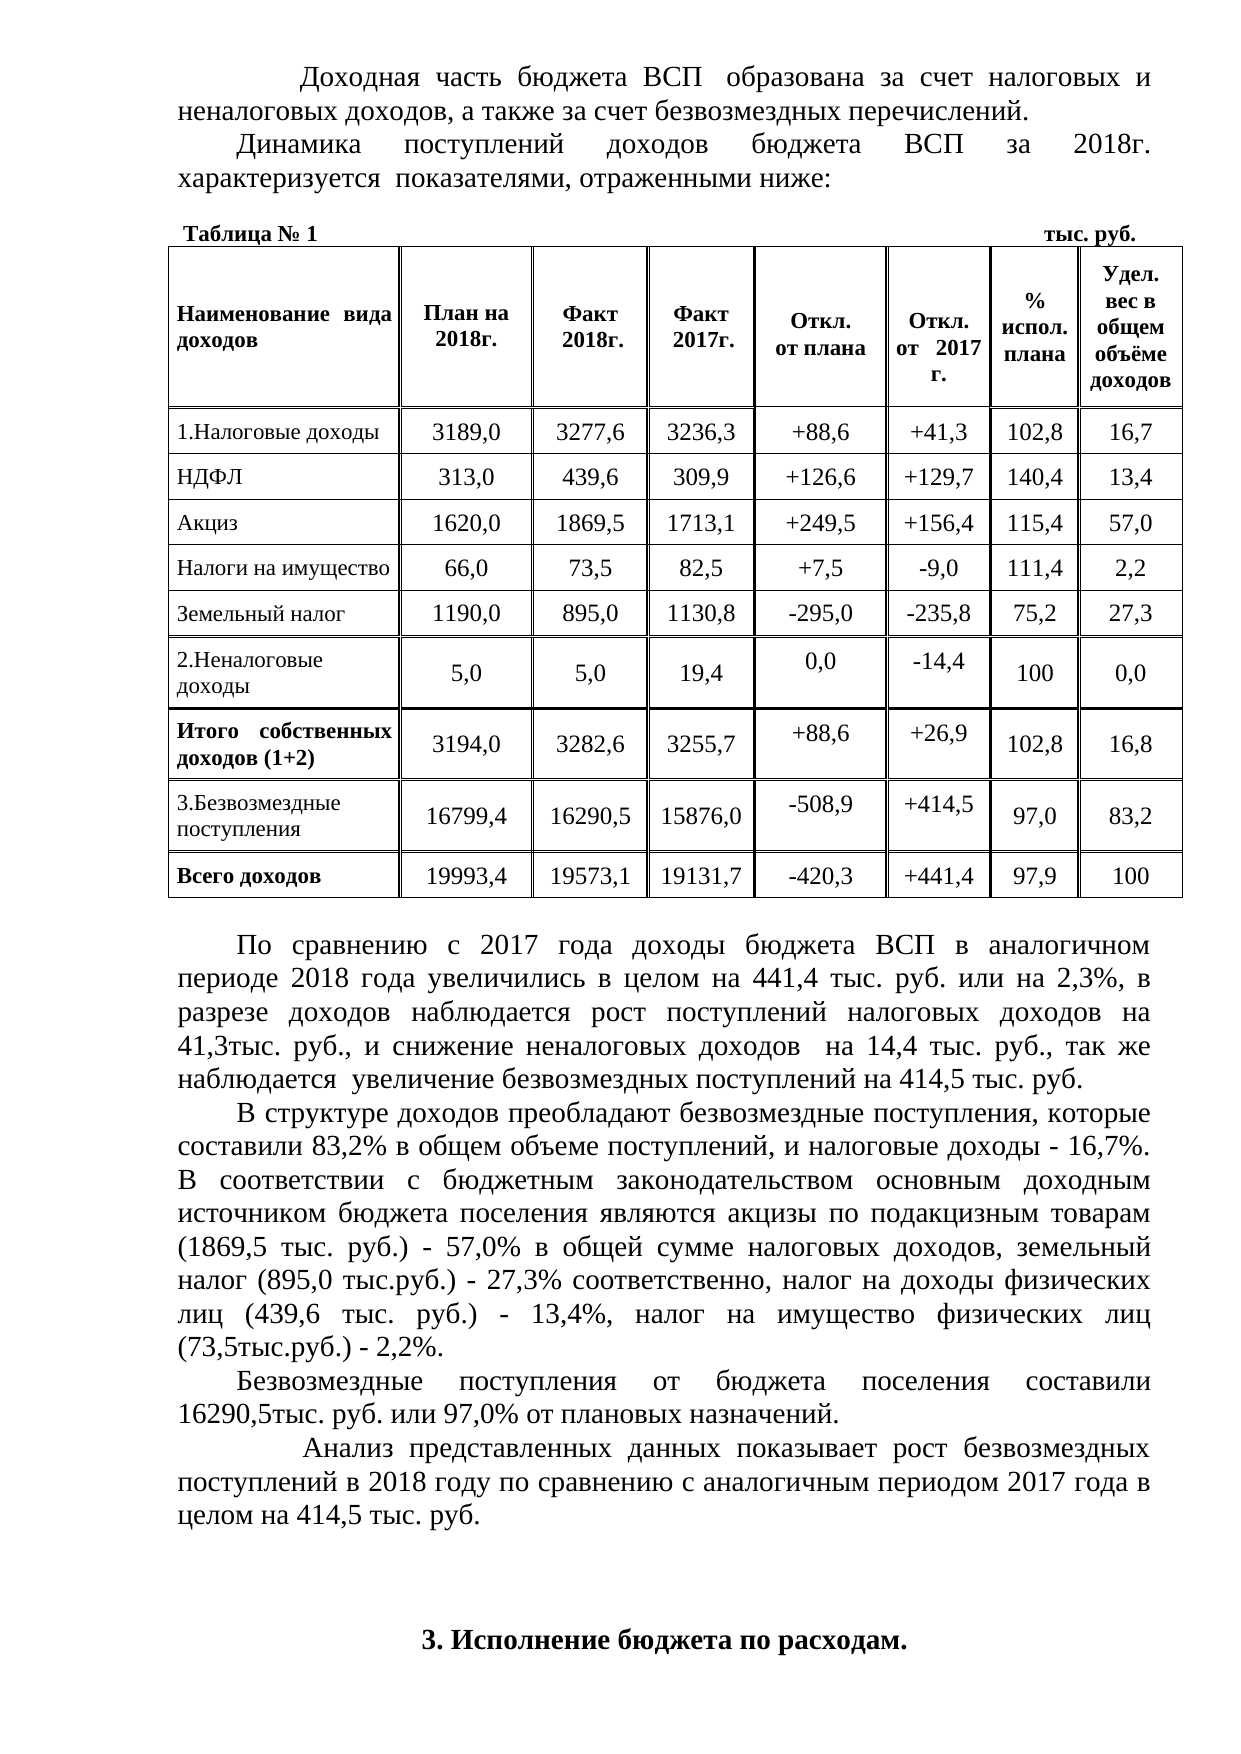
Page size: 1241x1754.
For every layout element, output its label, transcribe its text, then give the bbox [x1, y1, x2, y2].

table_cell 1130,8 [650, 591, 753, 635]
table_cell 3255,7 [650, 710, 753, 778]
table_cell Всего доходов [169, 853, 398, 897]
table_cell 111,4 [992, 545, 1077, 589]
table_cell 102,8 [992, 710, 1077, 778]
table_cell 16799,4 [402, 781, 531, 850]
table_cell 3189,0 [402, 409, 531, 453]
table_cell +441,4 [889, 853, 989, 897]
table_cell 895,0 [534, 591, 646, 635]
table_cell -508,9 [756, 781, 885, 850]
table_cell 19573,1 [534, 853, 646, 897]
table_cell 19993,4 [402, 853, 531, 897]
table_cell 439,6 [534, 454, 646, 499]
table_cell 15876,0 [650, 781, 753, 850]
table_cell 100 [1081, 853, 1182, 897]
table_cell 3194,0 [402, 710, 531, 778]
table_cell +249,5 [756, 500, 885, 544]
table_header Факт 2018г. [534, 247, 646, 406]
table_cell 82,5 [650, 545, 753, 589]
table_cell 2.Неналоговые доходы [169, 638, 398, 707]
table_header Откл. от 2017 г. [889, 247, 989, 406]
table_cell 0,0 [756, 638, 885, 707]
table_cell 1869,5 [534, 500, 646, 544]
table_cell НДФЛ [169, 454, 398, 499]
table_cell 1713,1 [650, 500, 753, 544]
table_cell +26,9 [889, 710, 989, 778]
table_cell 97,0 [992, 781, 1077, 850]
table_cell 13,4 [1081, 454, 1182, 499]
table_cell 5,0 [534, 638, 646, 707]
table_cell 73,5 [534, 545, 646, 589]
table_cell 313,0 [402, 454, 531, 499]
table_cell -295,0 [756, 591, 885, 635]
text 3. Исполнение бюджета по расходам. [177, 1622, 1152, 1656]
table_cell 16,8 [1081, 710, 1182, 778]
table_cell 57,0 [1081, 500, 1182, 544]
table_cell -9,0 [889, 545, 989, 589]
table_cell 75,2 [992, 591, 1077, 635]
text Доходная часть бюджета ВСП образована за счет налоговых и неналоговых доходов, а также за счет безвозмездных перечислений. [177, 59, 1152, 126]
table_cell 27,3 [1081, 591, 1182, 635]
table_cell +129,7 [889, 454, 989, 499]
table_cell +156,4 [889, 500, 989, 544]
table_cell 2,2 [1081, 545, 1182, 589]
table_cell 115,4 [992, 500, 1077, 544]
table_cell +41,3 [889, 407, 989, 453]
table_cell 5,0 [402, 638, 531, 707]
table_header Наименование вида доходов [169, 247, 398, 406]
table_cell 3.Безвозмездные поступления [169, 781, 398, 850]
table_cell -235,8 [889, 591, 989, 635]
text Динамика поступлений доходов бюджета ВСП за 2018г. характеризуется показателями, отраженными ниже: [177, 126, 1152, 193]
table_cell +126,6 [756, 454, 885, 499]
text Безвозмездные поступления от бюджета поселения составили 16290,5тыс. руб. или 97,0% от плановых назначений. [177, 1363, 1152, 1430]
table_cell 3236,3 [650, 409, 753, 453]
table_cell 97,9 [992, 853, 1077, 897]
table_cell 309,9 [650, 454, 753, 499]
table_cell -420,3 [756, 853, 885, 897]
table_cell 83,2 [1081, 781, 1182, 850]
table_cell 16290,5 [534, 781, 646, 850]
table_header Факт 2017г. [650, 247, 753, 406]
table_cell 3282,6 [534, 710, 646, 778]
table_header % испол. плана [992, 247, 1077, 406]
table_cell 1620,0 [402, 500, 531, 544]
table_cell 19,4 [650, 638, 753, 707]
table_cell Земельный налог [169, 591, 398, 635]
table_cell 1.Налоговые доходы [169, 409, 398, 453]
table_cell Итого собственных доходов (1+2) [169, 710, 398, 778]
table_cell 100 [992, 638, 1077, 707]
table_cell +88,6 [756, 710, 885, 778]
table_cell 66,0 [402, 545, 531, 589]
table_cell Налоги на имущество [169, 545, 398, 589]
table_cell 140,4 [992, 454, 1077, 499]
table_cell 1190,0 [402, 591, 531, 635]
table_cell 0,0 [1081, 638, 1182, 707]
table_header Удел. вес в общем объёме доходов [1081, 247, 1182, 406]
text По сравнению с 2017 года доходы бюджета ВСП в аналогичном периоде 2018 года увеличились в целом на 441,4 тыс. руб. или на 2,3%, в разрезе доходов наблюдается рост поступлений налоговых доходов на 41,3тыс. руб., и снижение неналоговых доходов на 14,4 тыс. руб., так же наблюдается увеличение безвозмездных поступлений на 414,5 тыс. руб. [177, 927, 1152, 1095]
table_cell 3277,6 [534, 409, 646, 453]
text В структуре доходов преобладают безвозмездные поступления, которые составили 83,2% в общем объеме поступлений, и налоговые доходы - 16,7%. В соответствии с бюджетным законодательством основным доходным источником бюджета поселения являются акцизы по подакцизным товарам (1869,5 тыс. руб.) - 57,0% в общей сумме налоговых доходов, земельный налог (895,0 тыс.руб.) - 27,3% соответственно, налог на доходы физических лиц (439,6 тыс. руб.) - 13,4%, налог на имущество физических лиц (73,5тыс.руб.) - 2,2%. [177, 1095, 1152, 1363]
table_cell Акциз [169, 500, 398, 544]
table_cell +414,5 [889, 781, 989, 850]
table_cell -14,4 [889, 638, 989, 707]
table_cell 102,8 [992, 409, 1077, 453]
table_cell +7,5 [756, 545, 885, 589]
table_cell +88,6 [756, 407, 885, 453]
text Таблица № 1 тыс. руб. [177, 220, 1152, 246]
text Анализ представленных данных показывает рост безвозмездных поступлений в 2018 году по сравнению с аналогичным периодом 2017 года в целом на 414,5 тыс. руб. [177, 1430, 1152, 1531]
table_cell 16,7 [1081, 409, 1182, 453]
table_header План на 2018г. [402, 247, 531, 406]
table_header Откл. от плана [756, 247, 885, 406]
table_cell 19131,7 [650, 853, 753, 897]
